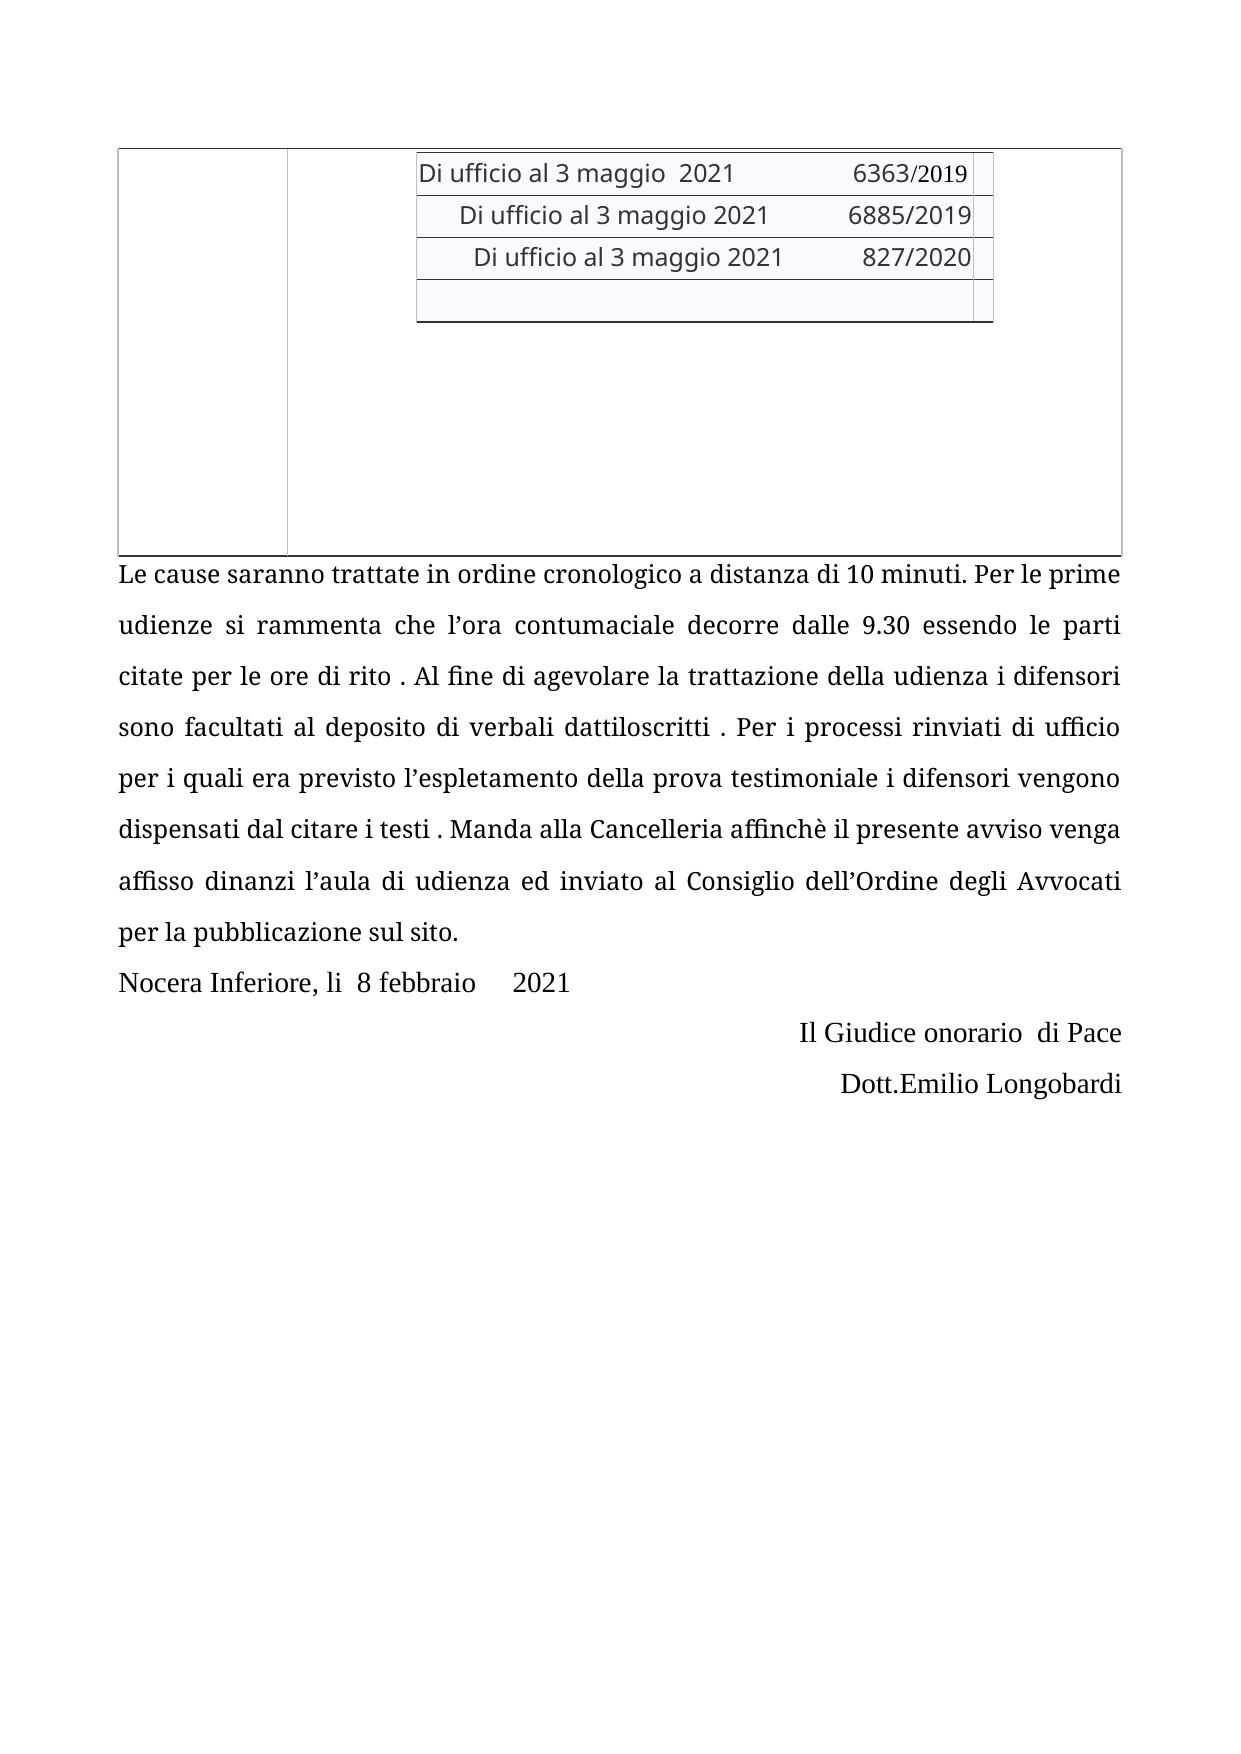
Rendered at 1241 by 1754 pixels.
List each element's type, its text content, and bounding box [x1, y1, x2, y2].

text Il Giudice onorario di Pace [634, 1016, 1122, 1049]
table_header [119, 149, 287, 555]
text Dott.Emilio Longobardi [118, 1066, 1122, 1099]
text Nocera Inferiore, li 8 febbraio 2021 [118, 965, 1122, 999]
table_header [288, 149, 1121, 555]
text Le cause saranno trattate in ordine cronologico a distanza di 10 minuti. Per le prime udienze si rammenta che l’ora contumaciale decorre dalle 9.30 essendo le parti citate per le ore di rito . Al fine di agevolare la trattazione della udienza i difensori sono facultati al deposito di verbali dattiloscritti . Per i processi rinviati di ufficio per i quali era previsto l’espletamento della prova testimoniale i difensori vengono dispensati dal citare i testi . Manda alla Cancelleria affinchè il presente avviso venga affisso dinanzi l’aula di udienza ed inviato al Consiglio dell’Ordine degli Avvocati per la pubblicazione sul sito. [118, 557, 1122, 948]
